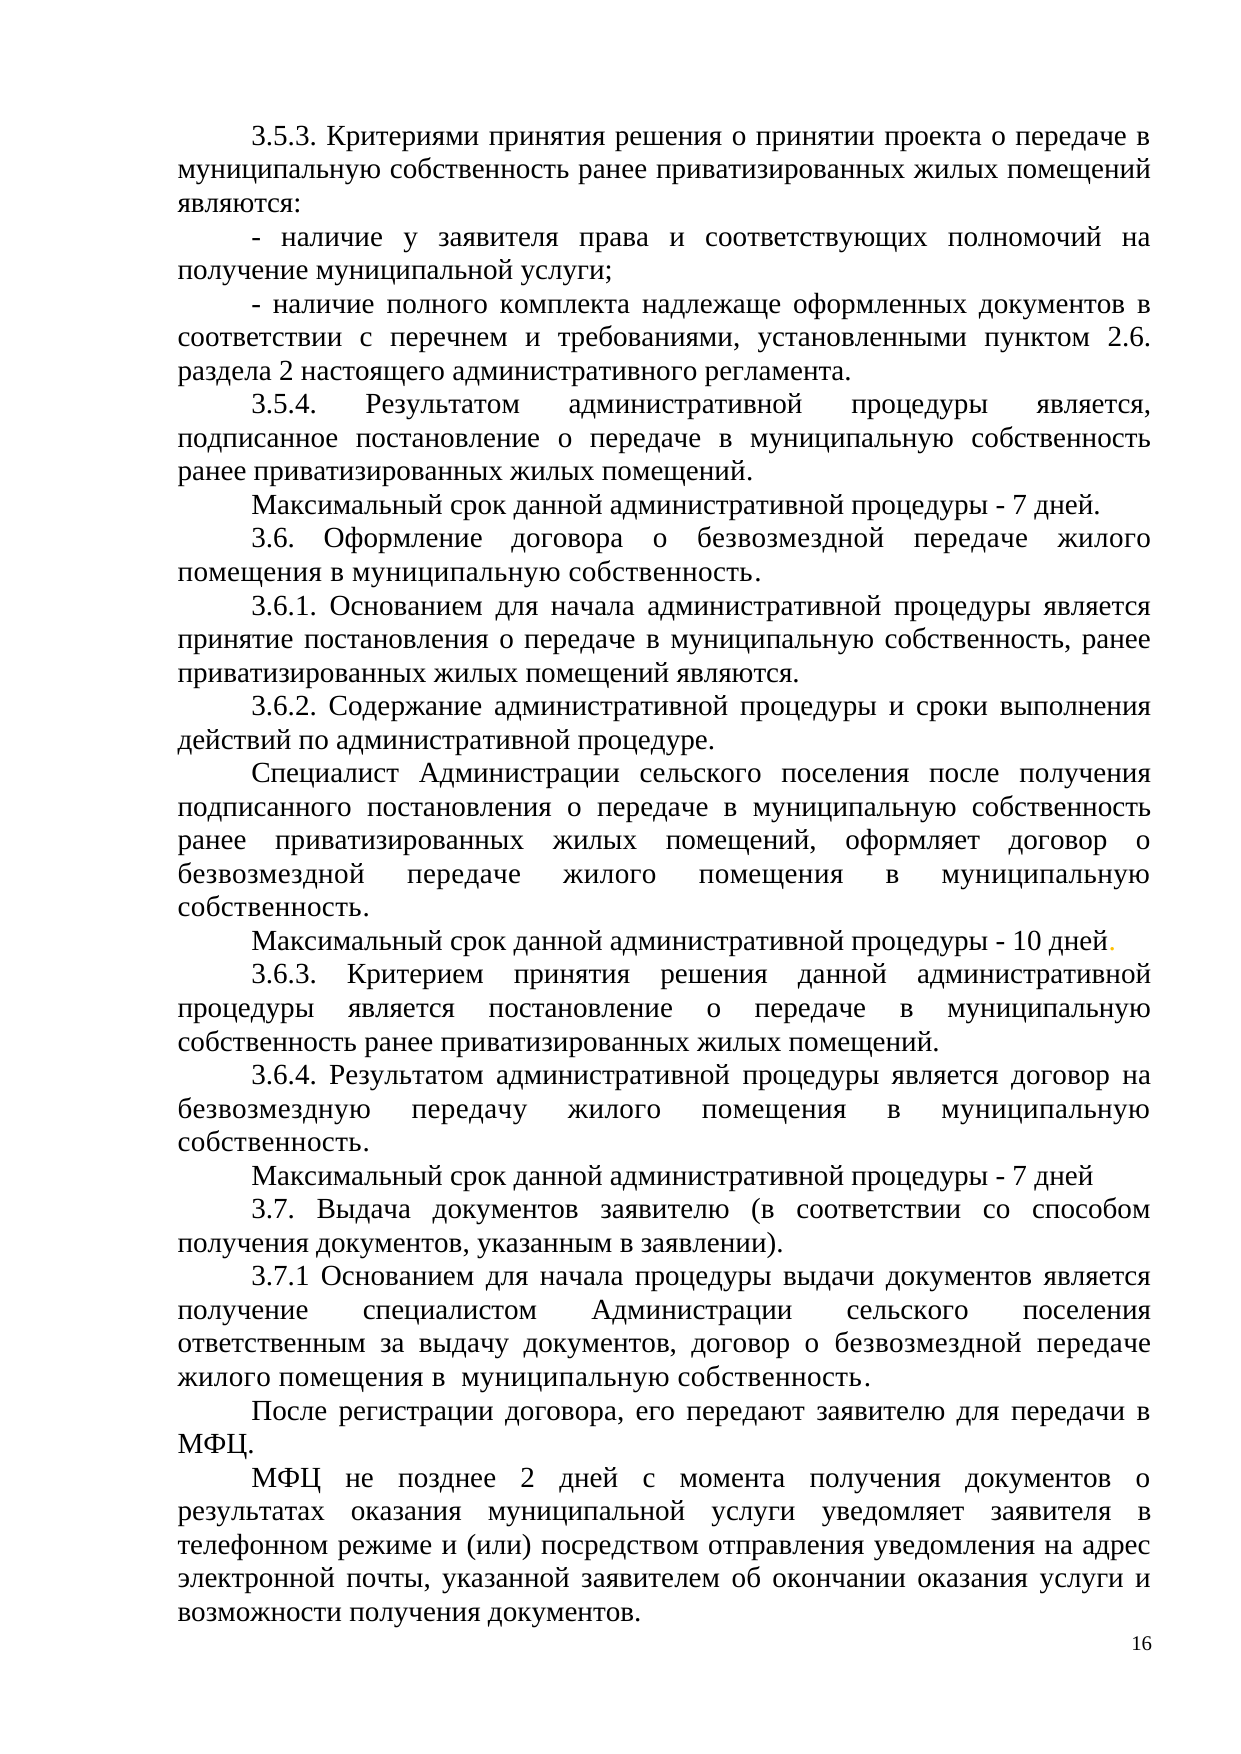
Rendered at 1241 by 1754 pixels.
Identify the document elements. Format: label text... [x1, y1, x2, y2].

text 3.7.1 Основанием для начала процедуры выдачи документов является получение специалистом Администрации сельского поселения ответственным за выдачу документов, договор о безвозмездной передаче жилого помещения в муниципальную собственность. [177, 1258, 1152, 1393]
text 3.6.3. Критерием принятия решения данной административной процедуры является постановление о передаче в муниципальную собственность ранее приватизированных жилых помещений. [177, 957, 1152, 1057]
text 3.6. Оформление договора о безвозмездной передаче жилого помещения в муниципальную собственность. [177, 521, 1152, 588]
text 3.5.3. Критериями принятия решения о принятии проекта о передаче в муниципальную собственность ранее приватизированных жилых помещений являются: [177, 118, 1152, 219]
text 3.6.4. Результатом административной процедуры является договор на безвозмездную передачу жилого помещения в муниципальную собственность. [177, 1057, 1152, 1158]
text - наличие у заявителя права и соответствующих полномочий на получение муниципальной услуги; [177, 219, 1152, 286]
text МФЦ не позднее 2 дней с момента получения документов о результатах оказания муниципальной услуги уведомляет заявителя в телефонном режиме и (или) посредством отправления уведомления на адрес электронной почты, указанной заявителем об окончании оказания услуги и возможности получения документов. [177, 1460, 1152, 1627]
text 3.7. Выдача документов заявителю (в соответствии со способом получения документов, указанным в заявлении). [177, 1191, 1152, 1258]
text 3.6.1. Основанием для начала административной процедуры является принятие постановления о передаче в муниципальную собственность, ранее приватизированных жилых помещений являются. [177, 588, 1152, 688]
text Максимальный срок данной административной процедуры - 7 дней. [177, 487, 1152, 521]
text Специалист Администрации сельского поселения после получения подписанного постановления о передаче в муниципальную собственность ранее приватизированных жилых помещений, оформляет договор о безвозмездной передаче жилого помещения в муниципальную собственность. [177, 755, 1152, 923]
text После регистрации договора, его передают заявителю для передачи в МФЦ. [177, 1393, 1152, 1460]
text 3.5.4. Результатом административной процедуры является, подписанное постановление о передаче в муниципальную собственность ранее приватизированных жилых помещений. [177, 386, 1152, 487]
text - наличие полного комплекта надлежаще оформленных документов в соответствии с перечнем и требованиями, установленными пунктом 2.6. раздела 2 настоящего административного регламента. [177, 286, 1152, 386]
text Максимальный срок данной административной процедуры - 7 дней [177, 1158, 1152, 1191]
text 3.6.2. Содержание административной процедуры и сроки выполнения действий по административной процедуре. [177, 688, 1152, 755]
text Максимальный срок данной административной процедуры - 10 дней. [177, 923, 1152, 957]
